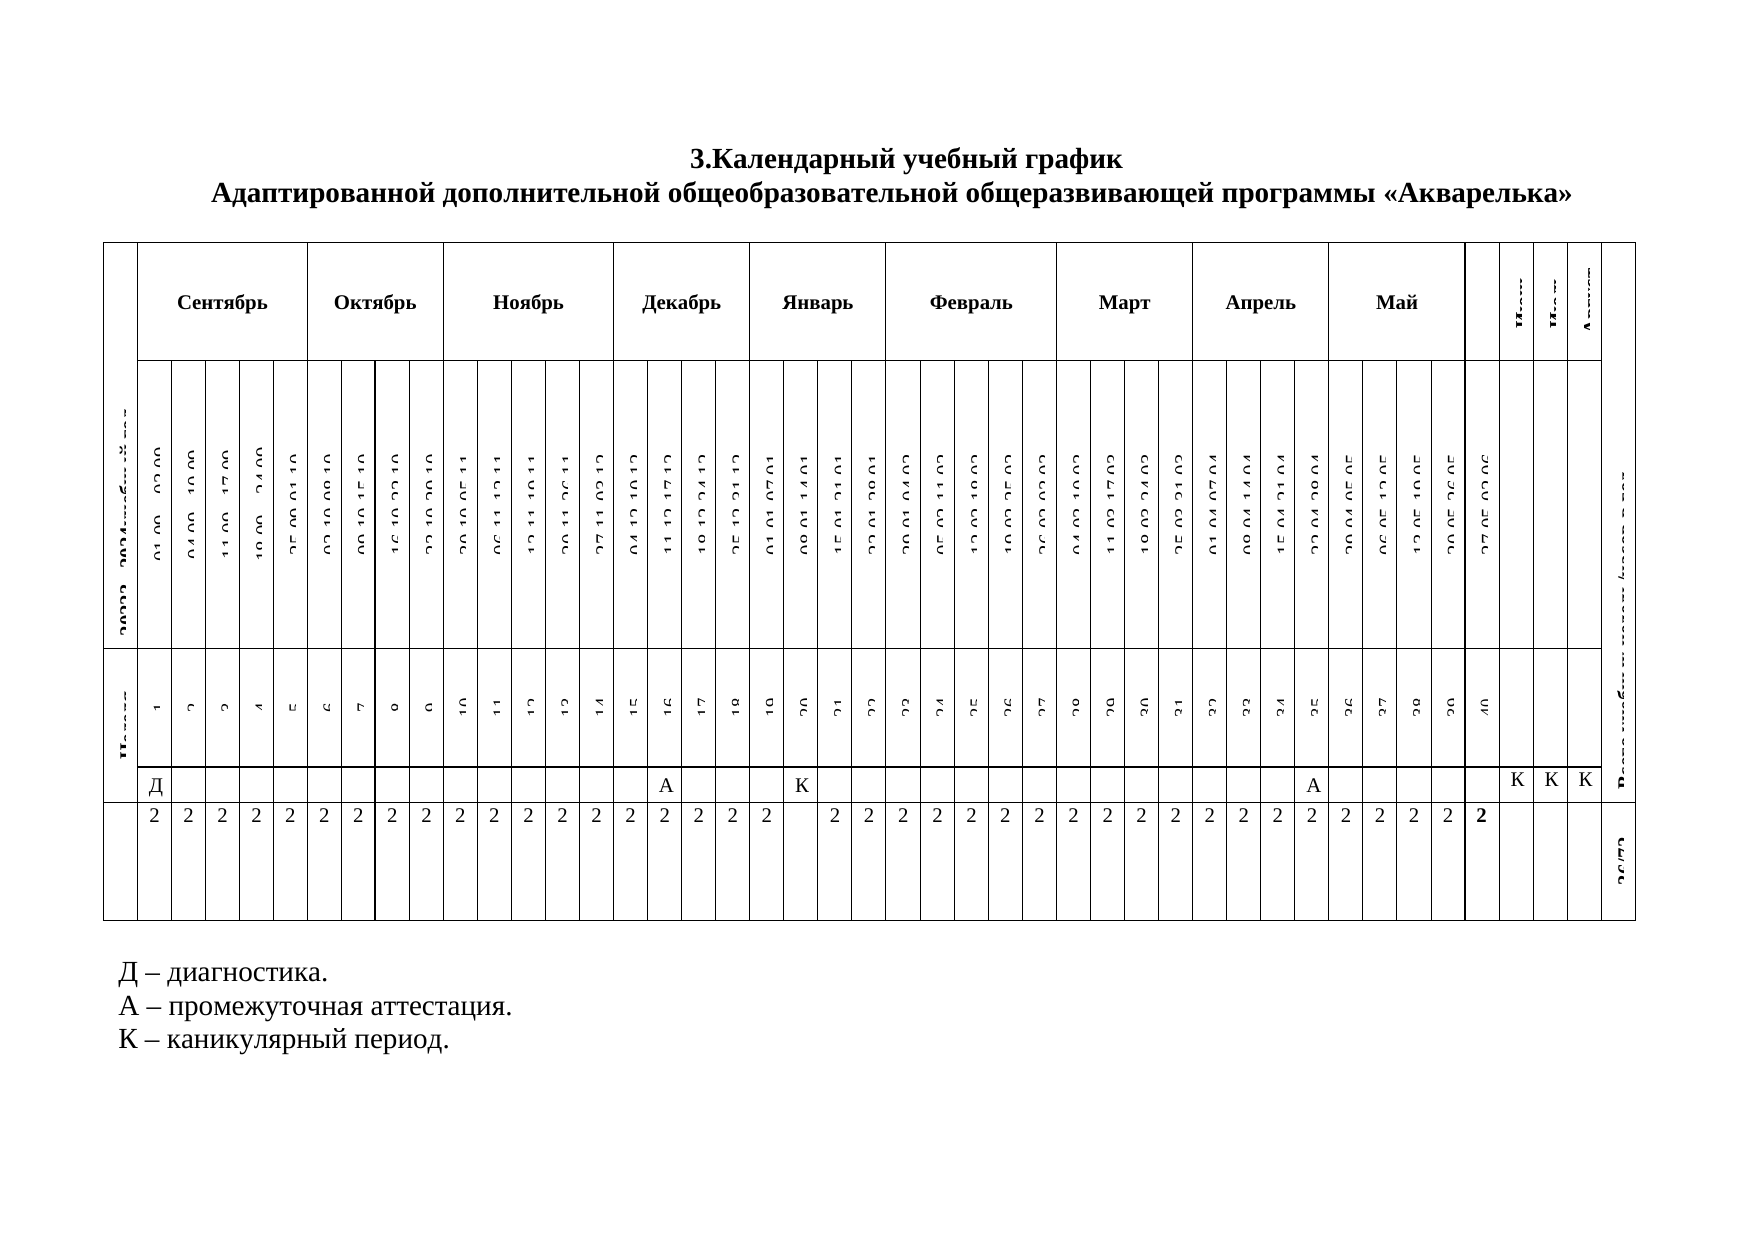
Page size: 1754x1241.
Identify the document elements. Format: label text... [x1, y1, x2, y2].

table_cell 18.12-24.12 [682, 361, 715, 648]
table_cell [989, 768, 1022, 802]
table_cell 2 [478, 803, 511, 920]
table_cell 2 [1329, 803, 1362, 920]
table_cell 26 [989, 649, 1022, 766]
table_header [1466, 243, 1499, 360]
table_cell 2 [410, 803, 443, 920]
table_cell [274, 768, 307, 802]
table_cell 2 [206, 803, 239, 920]
table_cell 2 [716, 803, 749, 920]
table_cell 31 [1159, 649, 1192, 766]
table_cell 29.01-04.02 [886, 361, 920, 648]
table_cell [1534, 803, 1567, 920]
table_cell 3 [206, 649, 239, 766]
table_cell 12.02-18.02 [955, 361, 988, 648]
table_cell 19.02-25.02 [989, 361, 1022, 648]
table_cell [580, 768, 613, 802]
table_cell 06.11-12.11 [478, 361, 511, 648]
table_cell 22.04-28.04 [1295, 361, 1328, 648]
table_cell 18.09 – 24.09 [240, 361, 273, 648]
table_cell [1057, 768, 1090, 802]
table_cell 11.12-17.12 [648, 361, 681, 648]
table_cell 34 [1261, 649, 1294, 766]
table_cell К [1568, 768, 1601, 802]
table_cell 2 [240, 803, 273, 920]
table_cell 25.12-31.12 [716, 361, 749, 648]
table_cell 27.11-03.12 [580, 361, 613, 648]
table_cell 10 [444, 649, 477, 766]
table_cell 15.04-21.04 [1261, 361, 1294, 648]
table_cell 2 [648, 803, 681, 920]
table_cell 04.03-10.03 [1057, 361, 1090, 648]
table_cell К [784, 768, 817, 802]
table_cell [240, 768, 273, 802]
table_cell 23.10-29.10 [410, 361, 443, 648]
table_cell [1261, 768, 1294, 802]
table_cell 2 [172, 649, 205, 766]
table_cell 7 [342, 649, 374, 766]
table_header Всего учебных недель/часов в год [1602, 243, 1635, 802]
table_cell 02.10-08.10 [308, 361, 341, 648]
table_cell 04.12-10.12 [614, 361, 647, 648]
table_cell [342, 768, 374, 802]
table_cell Неделя [104, 649, 137, 802]
table_header Декабрь [614, 243, 749, 360]
table_cell [410, 768, 443, 802]
table_cell 20 [784, 649, 817, 766]
table_cell 11 [478, 649, 511, 766]
table_cell [546, 768, 579, 802]
table_cell 2 [1432, 803, 1464, 920]
table_cell [1568, 361, 1601, 648]
table_cell [172, 768, 205, 802]
table_cell 27.05-02.06 [1466, 361, 1499, 648]
table_cell [1125, 768, 1158, 802]
table_cell 18 [716, 649, 749, 766]
table_cell 29.04-05.05 [1329, 361, 1362, 648]
table_cell 21 [818, 649, 851, 766]
table_cell 2 [818, 803, 851, 920]
text К – каникулярный период. [118, 1022, 1636, 1055]
table_header Май [1329, 243, 1464, 360]
table_cell 22.01-28.01 [852, 361, 885, 648]
table_header Август [1568, 243, 1601, 360]
table_cell 01.01-07.01 [750, 361, 783, 648]
table_cell 9 [410, 649, 443, 766]
table_cell 2 [886, 803, 920, 920]
table_cell 32 [1193, 649, 1226, 766]
table_cell 2 [342, 803, 374, 920]
table_cell [1159, 768, 1192, 802]
table_cell 01.04-07.04 [1193, 361, 1226, 648]
table_cell [1023, 768, 1056, 802]
table_cell 2 [955, 803, 988, 920]
table_cell Д [138, 768, 171, 802]
table_cell 23 [886, 649, 920, 766]
table_cell [1329, 768, 1362, 802]
table_cell 13.05-19.05 [1397, 361, 1431, 648]
table_header Февраль [886, 243, 1056, 360]
table_cell [1568, 649, 1601, 766]
table_cell 40 [1466, 649, 1499, 766]
table_cell 04.09 –10.09 [172, 361, 205, 648]
table_cell 25 [955, 649, 988, 766]
table_cell А [648, 768, 681, 802]
table_cell 25.03-31.03 [1159, 361, 1192, 648]
table_cell 14 [580, 649, 613, 766]
table_cell 12 [512, 649, 545, 766]
table_cell 19 [750, 649, 783, 766]
table_cell 30.10-05.11 [444, 361, 477, 648]
table_header Апрель [1193, 243, 1328, 360]
table_cell 2 [1363, 803, 1396, 920]
table_cell 05.02-11.02 [921, 361, 954, 648]
table_cell 2 [1023, 803, 1056, 920]
table_cell [682, 768, 715, 802]
table_cell [104, 803, 137, 920]
table_cell 2 [580, 803, 613, 920]
table_cell 2 [1193, 803, 1226, 920]
table_cell 28 [1057, 649, 1090, 766]
table_cell 2 [1091, 803, 1124, 920]
table_cell К [1500, 768, 1533, 802]
table_cell 2 [614, 803, 647, 920]
table_cell 36/72 [1602, 803, 1635, 920]
table_cell 37 [1363, 649, 1396, 766]
table_cell [1500, 649, 1533, 766]
table_cell [478, 768, 511, 802]
table_cell [886, 768, 920, 802]
table_cell [376, 768, 409, 802]
table_cell [1534, 649, 1567, 766]
table_cell 2 [1159, 803, 1192, 920]
table_cell 15.01-21.01 [818, 361, 851, 648]
table_cell 18.03-24.03 [1125, 361, 1158, 648]
table_cell 2 [1295, 803, 1328, 920]
table_cell [1568, 803, 1601, 920]
table_cell 15 [614, 649, 647, 766]
table_cell 08.01-14.01 [784, 361, 817, 648]
table_header Сентябрь [138, 243, 307, 360]
table_cell 2 [376, 803, 409, 920]
table_cell 26.02-03.03 [1023, 361, 1056, 648]
table_cell 2 [308, 803, 341, 920]
table_header Июнь [1500, 243, 1533, 360]
table_cell 2 [921, 803, 954, 920]
table_cell 24 [921, 649, 954, 766]
table_cell [1363, 768, 1396, 802]
table_cell 4 [240, 649, 273, 766]
table_cell 2 [274, 803, 307, 920]
table_cell 27 [1023, 649, 1056, 766]
table_cell 36 [1329, 649, 1362, 766]
table_cell [1397, 768, 1431, 802]
table_cell 16 [648, 649, 681, 766]
table_cell А [1295, 768, 1328, 802]
table_cell 2 [1057, 803, 1090, 920]
table_cell 17 [682, 649, 715, 766]
table_cell 2 [1227, 803, 1260, 920]
table_cell [1466, 768, 1499, 802]
table_header Октябрь [308, 243, 443, 360]
table_cell [955, 768, 988, 802]
table_cell 2 [1397, 803, 1431, 920]
table_cell [1227, 768, 1260, 802]
table_cell 2 [172, 803, 205, 920]
table_cell 2 [750, 803, 783, 920]
table_cell 13.11-19.11 [512, 361, 545, 648]
table_cell 5 [274, 649, 307, 766]
table_cell 20.11-26.11 [546, 361, 579, 648]
table_cell [614, 768, 647, 802]
text А – промежуточная аттестация. [118, 988, 1624, 1022]
table_cell 16.10-22.10 [376, 361, 409, 648]
text Д – диагностика. [118, 954, 1624, 988]
table_cell [784, 803, 817, 920]
table_cell 08.04-14.04 [1227, 361, 1260, 648]
table_cell 39 [1432, 649, 1464, 766]
table_cell [852, 768, 885, 802]
table_cell 2 [1261, 803, 1294, 920]
table_cell 35 [1295, 649, 1328, 766]
table_cell 2 [444, 803, 477, 920]
table_cell 2 [682, 803, 715, 920]
table_cell 6 [308, 649, 341, 766]
table_cell 1 [138, 649, 171, 766]
table_cell [1193, 768, 1226, 802]
table_cell 2 [1466, 803, 1499, 920]
table_cell 11.03-17.03 [1091, 361, 1124, 648]
table_header Ноябрь [444, 243, 613, 360]
table_cell [1500, 361, 1533, 648]
table_cell 13 [546, 649, 579, 766]
table_cell 25.09-01.10 [274, 361, 307, 648]
table_cell [1534, 361, 1567, 648]
text Адаптированной дополнительной общеобразовательной общеразвивающей программы «Акварелька» [118, 175, 1636, 208]
table_cell 20.05-26.05 [1432, 361, 1464, 648]
table_cell 30 [1125, 649, 1158, 766]
table_cell 2 [989, 803, 1022, 920]
table_header Январь [750, 243, 885, 360]
table_cell [444, 768, 477, 802]
table_cell К [1534, 768, 1567, 802]
table_cell 22 [852, 649, 885, 766]
table_cell [512, 768, 545, 802]
table_cell [716, 768, 749, 802]
table_cell [308, 768, 341, 802]
table_header 20223– 2024учебный год [104, 243, 137, 648]
table_cell [206, 768, 239, 802]
table_cell 8 [376, 649, 409, 766]
table_cell 2 [512, 803, 545, 920]
table_cell [818, 768, 851, 802]
table_cell 11.09 –17.09 [206, 361, 239, 648]
table_cell 01.09 – 03.09 [138, 361, 171, 648]
table_cell 2 [138, 803, 171, 920]
table_cell [921, 768, 954, 802]
table_header Март [1057, 243, 1192, 360]
text 3.Календарный учебный график [177, 141, 1636, 175]
table_cell 29 [1091, 649, 1124, 766]
table_cell [750, 768, 783, 802]
table_cell 06.05-12.05 [1363, 361, 1396, 648]
table_cell [1432, 768, 1464, 802]
table_cell 09.10-15.10 [342, 361, 374, 648]
table_cell [1091, 768, 1124, 802]
table_cell [1500, 803, 1533, 920]
table_cell 33 [1227, 649, 1260, 766]
table_cell 38 [1397, 649, 1431, 766]
table_header Июль [1534, 243, 1567, 360]
table_cell 2 [1125, 803, 1158, 920]
table_cell 2 [546, 803, 579, 920]
table_cell 2 [852, 803, 885, 920]
